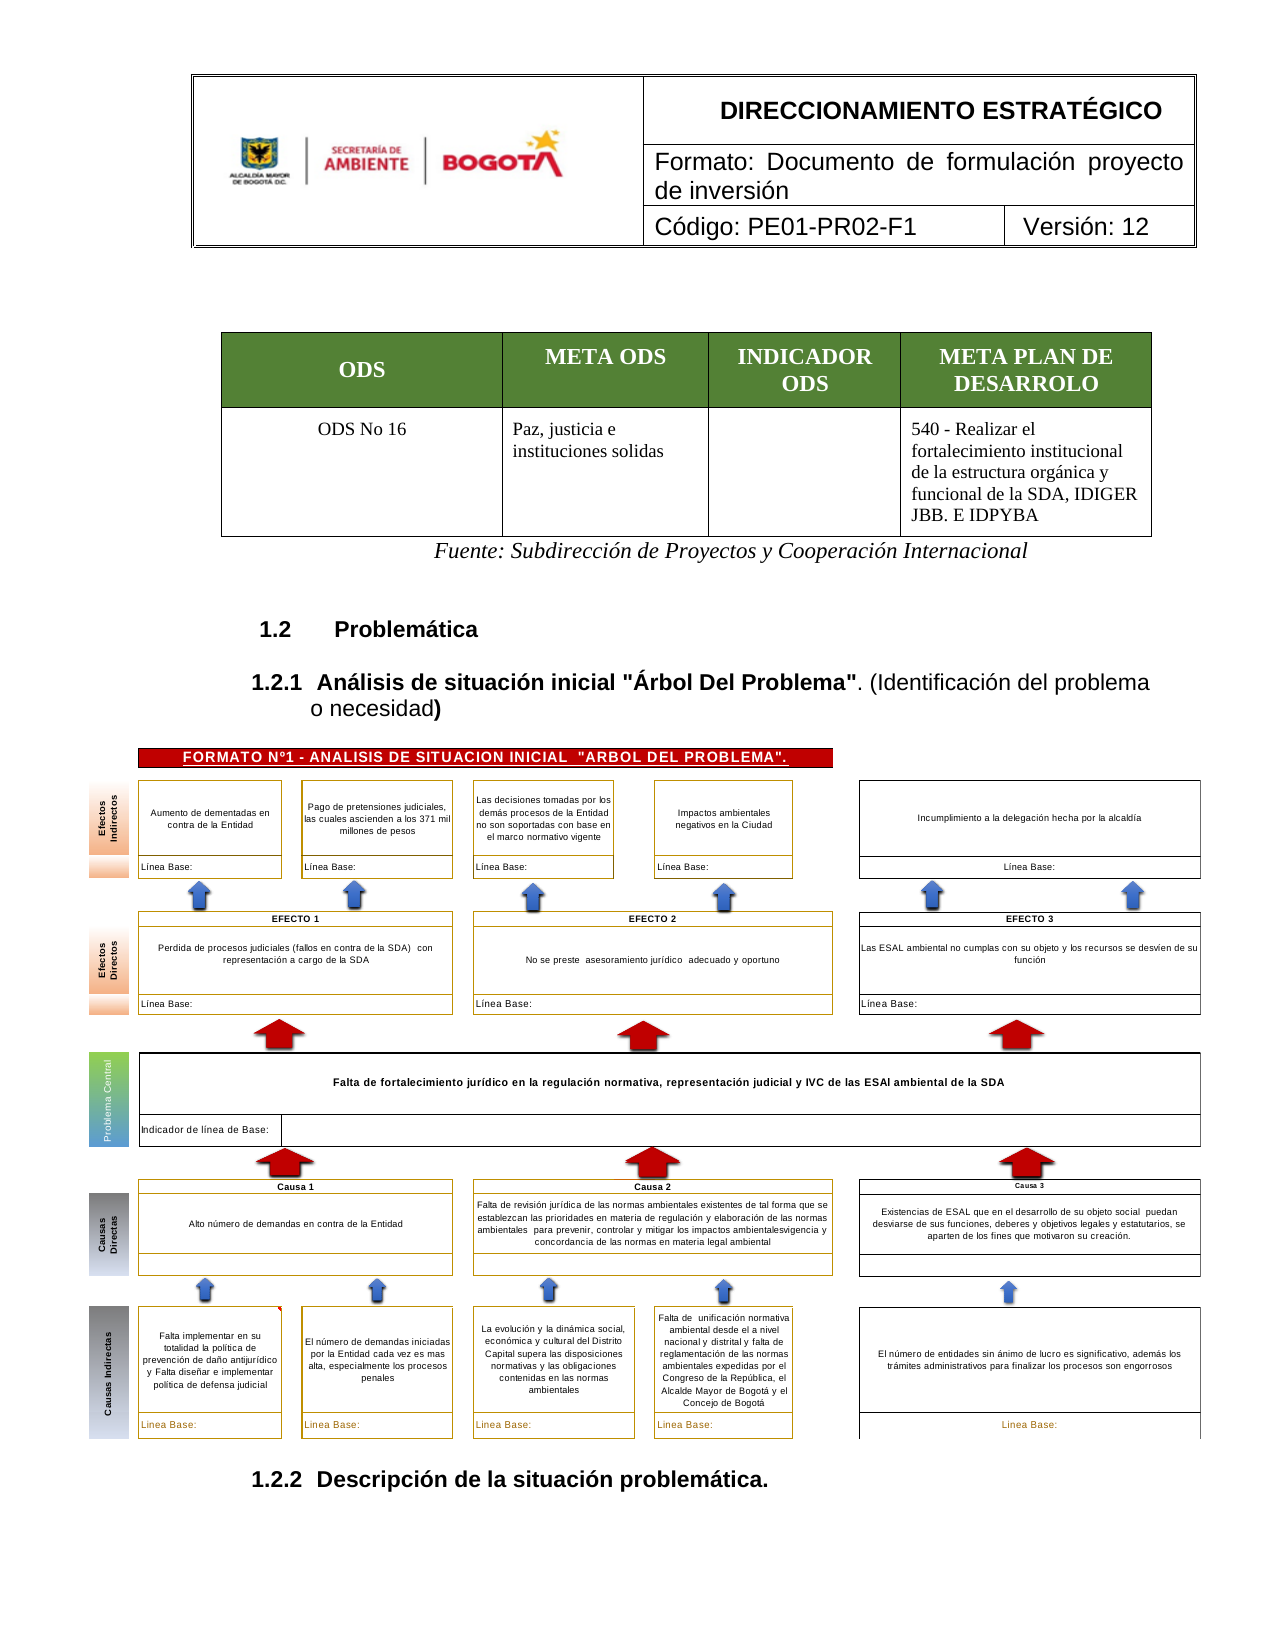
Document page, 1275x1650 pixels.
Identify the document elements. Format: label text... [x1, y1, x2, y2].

table_header INDICADOR ODS [709, 333, 900, 407]
table_header META PLAN DE DESARROLO [901, 333, 1151, 407]
text Fuente: Subdirección de Proyectos y Cooperación Internacional [298, 537, 1167, 564]
list Descripción de la situación problemática. [251, 1466, 1167, 1492]
table_cell ODS No 16 [222, 408, 502, 536]
table_header META ODS [503, 333, 708, 407]
list Análisis de situación inicial "Árbol Del Problema". (Identificación del problema o necesidad) [251, 669, 1167, 722]
picture [203, 102, 595, 219]
table_header ODS [222, 333, 502, 407]
table_cell Paz, justicia e instituciones solidas [503, 408, 708, 536]
list Problemática [259, 616, 1167, 643]
table_cell 540 - Realizar el fortalecimiento institucional de la estructura orgánica y funcional de la SDA, IDIGER JBB. E IDPYBA [901, 408, 1151, 536]
table_cell [709, 408, 900, 536]
